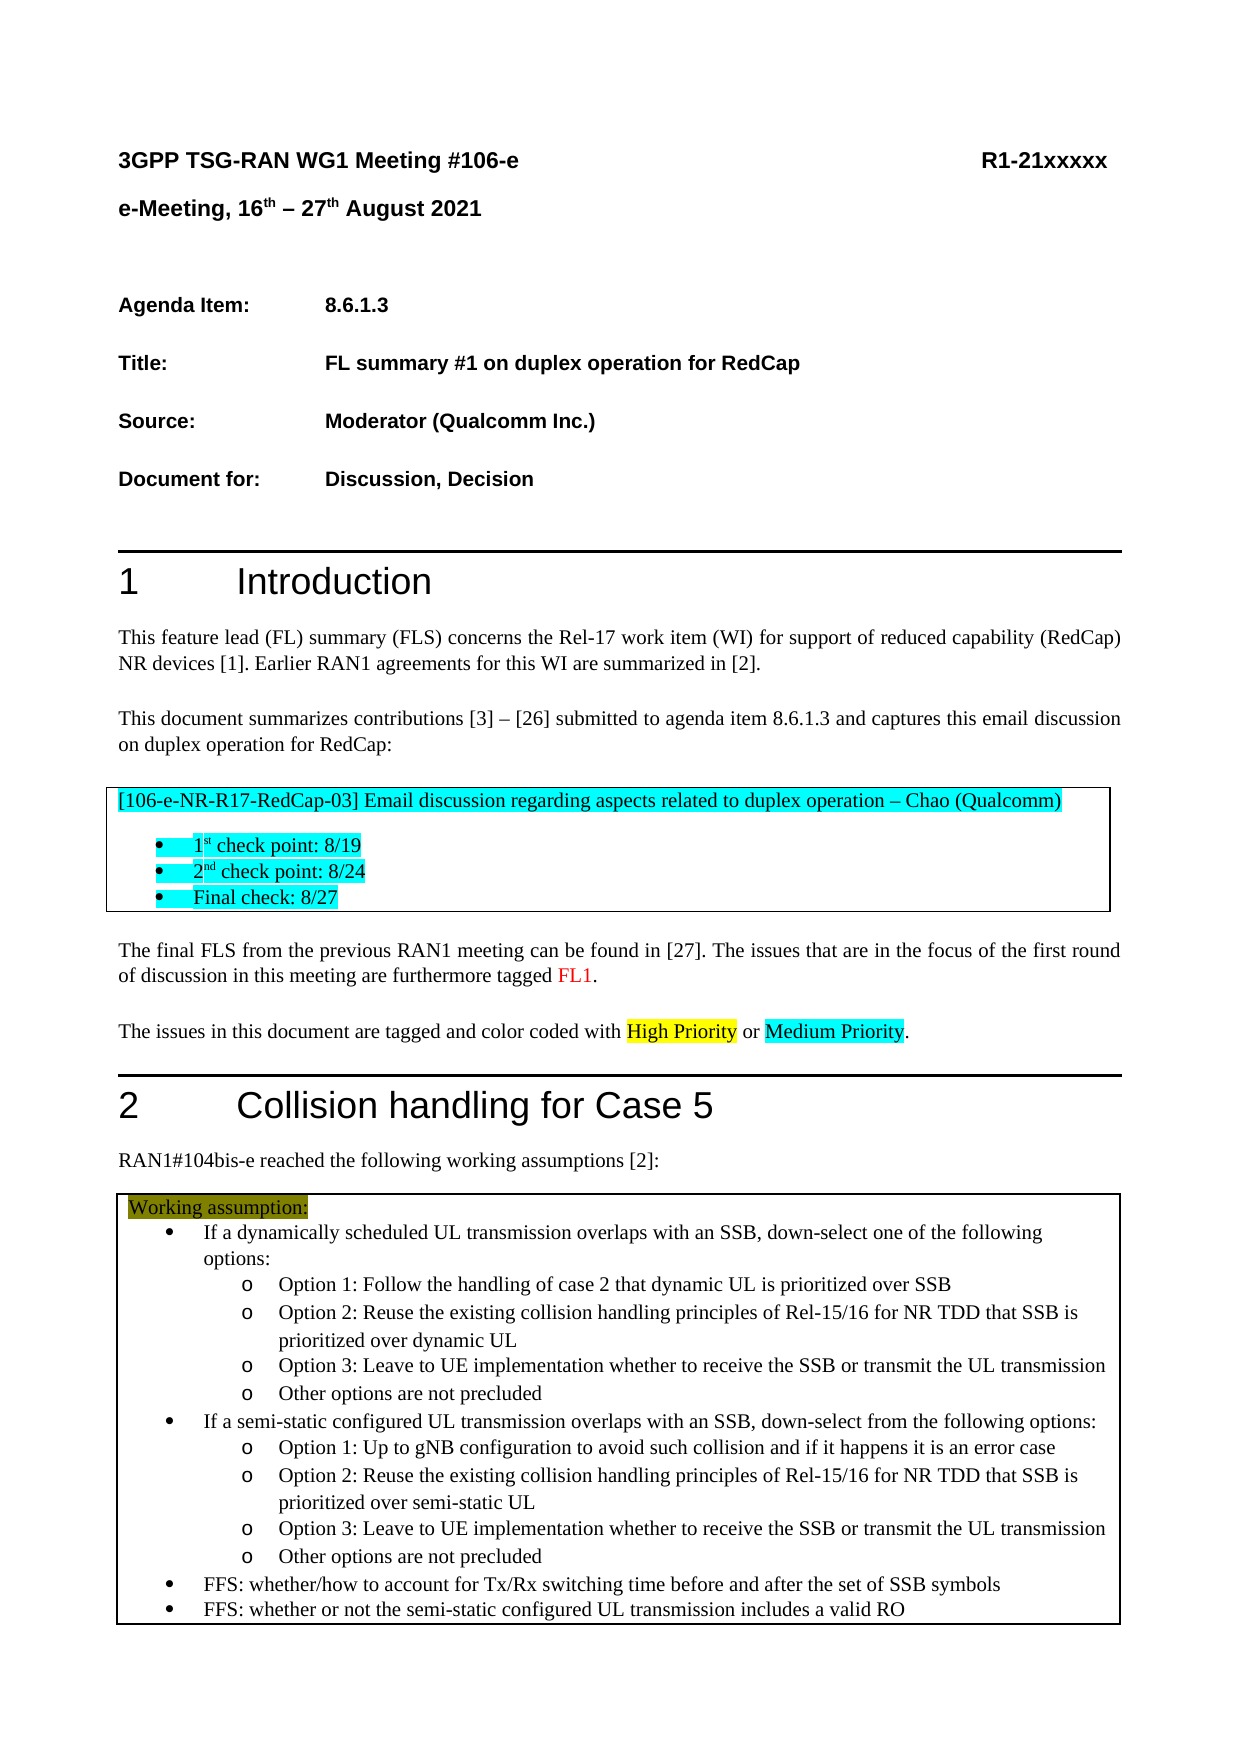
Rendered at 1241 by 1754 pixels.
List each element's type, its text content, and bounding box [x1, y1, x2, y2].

subtitle Introduction [118, 553, 1122, 603]
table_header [118, 1195, 1119, 1623]
text Source: Moderator (Qualcomm Inc.) [118, 409, 1122, 459]
text Title: FL summary #1 on duplex operation for RedCap [118, 351, 1122, 401]
table_header [106-e-NR-R17-RedCap-03] Email discussion regarding aspects related to duplex operation – Chao (Qualcomm) 1st check point: 8/19 2nd check point: 8/24 Final check: 8/27 [107, 788, 1109, 911]
text This document summarizes contributions [3] – [26] submitted to agenda item 8.6.1.3 and captures this email discussion on duplex operation for RedCap: [118, 706, 1122, 756]
text e-Meeting, 16th – 27th August 2021 [118, 195, 1122, 273]
subtitle Collision handling for Case 5 [118, 1077, 1122, 1126]
text The issues in this document are tagged and color coded with High Priority or Medium Priority. [118, 1018, 1122, 1043]
text The final FLS from the previous RAN1 meeting can be found in [27]. The issues that are in the focus of the first round of discussion in this meeting are furthermore tagged FL1. [118, 912, 1122, 987]
text Agenda Item: 8.6.1.3 [118, 293, 1122, 343]
text Document for: Discussion, Decision [118, 467, 1122, 491]
text This feature lead (FL) summary (FLS) concerns the Rel-17 work item (WI) for support of reduced capability (RedCap) NR devices [1]. Earlier RAN1 agreements for this WI are summarized in [2]. [118, 625, 1122, 675]
text 3GPP TSG-RAN WG1 Meeting #106-e R1-21xxxxx [118, 147, 1122, 174]
